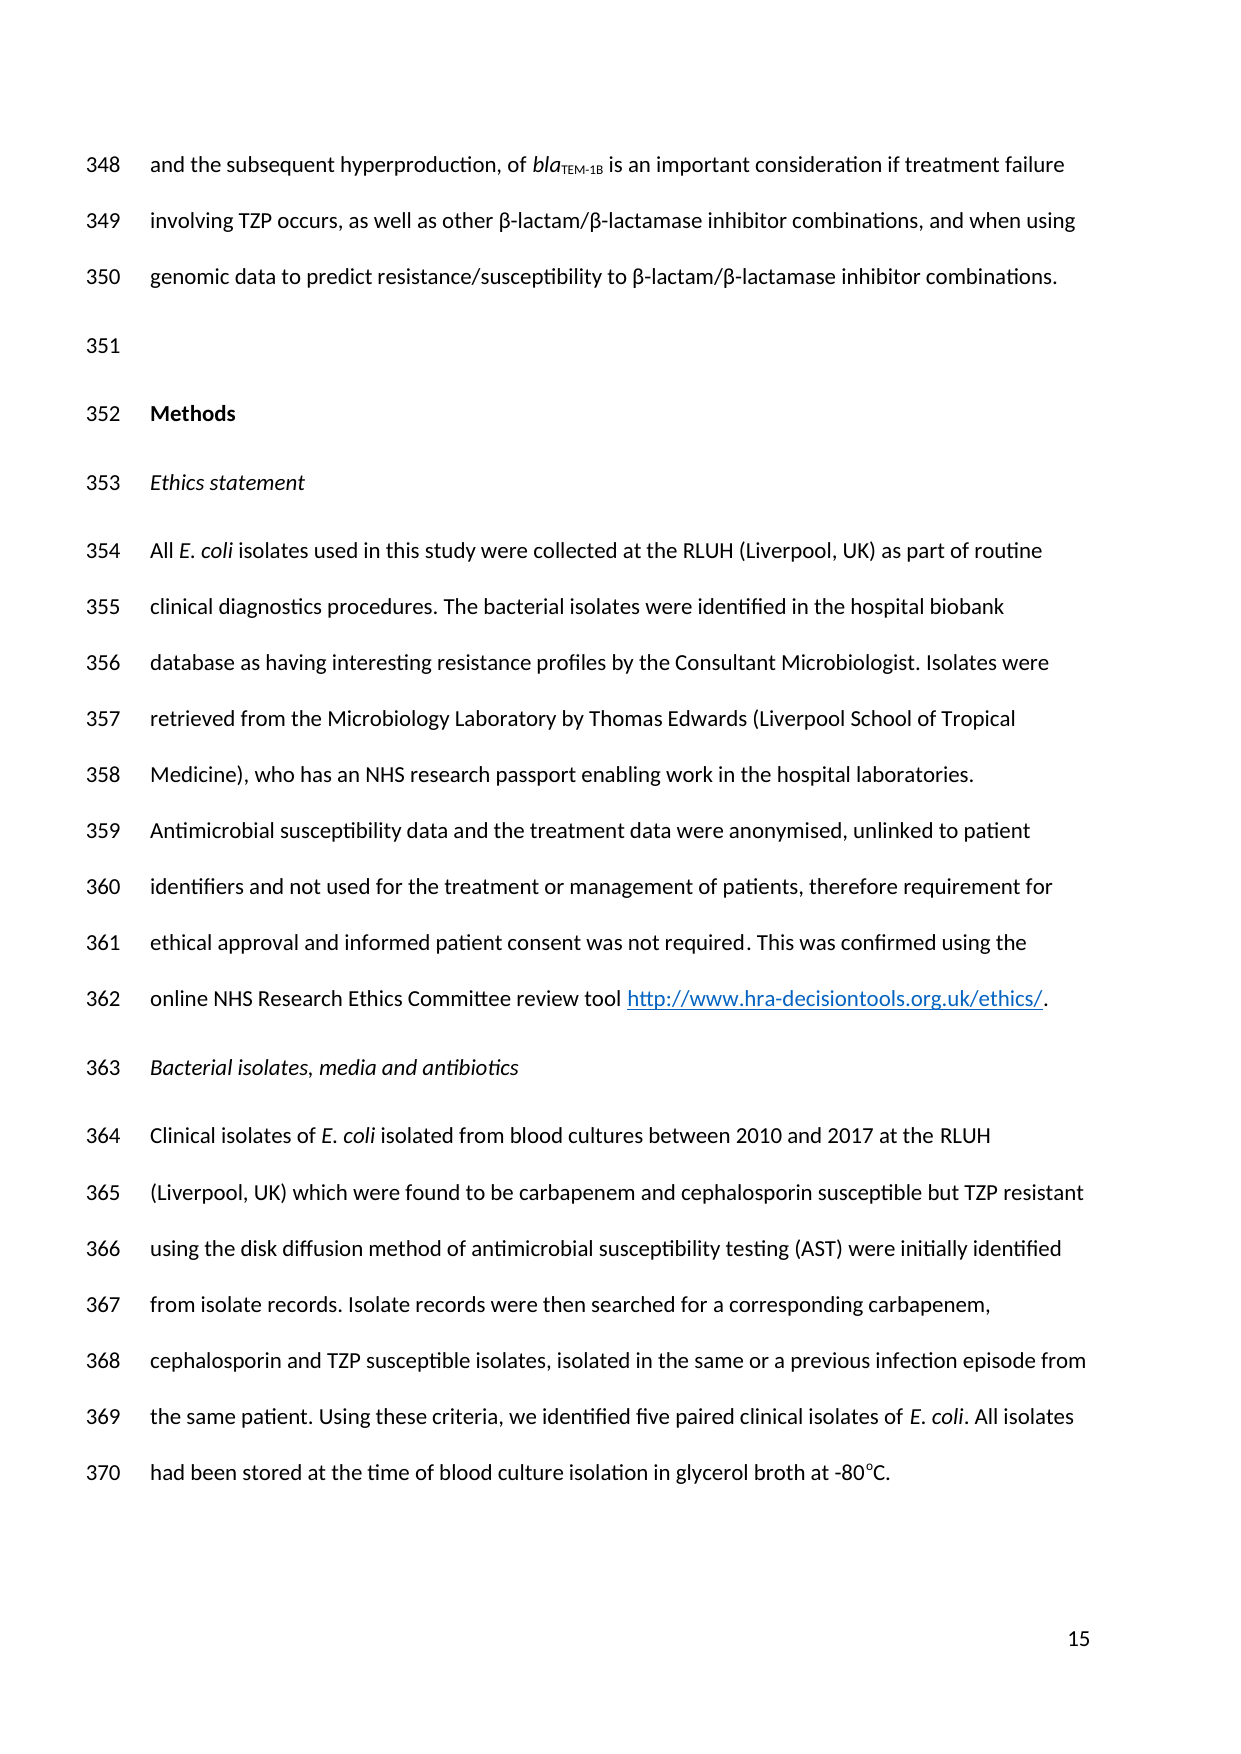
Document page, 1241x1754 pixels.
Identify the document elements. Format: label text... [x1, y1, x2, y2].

text All E. coli isolates used in this study were collected at the RLUH (Liverpool, UK) as part of routine clinical diagnostics procedures. The bacterial isolates were identified in the hospital biobank database as having interesting resistance profiles by the Consultant Microbiologist. Isolates were retrieved from the Microbiology Laboratory by Thomas Edwards (Liverpool School of Tropical Medicine), who has an NHS research passport enabling work in the hospital laboratories. Antimicrobial susceptibility data and the treatment data were anonymised, unlinked to patient identifiers and not used for the treatment or management of patients, therefore requirement for ethical approval and informed patient consent was not required. This was confirmed using the online NHS Research Ethics Committee review tool http://www.hra-decisiontools.org.uk/ethics/. [150, 536, 1090, 1013]
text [150, 150, 1090, 290]
text Methods [150, 399, 1090, 427]
text Bacterial isolates, media and antibiotics [150, 1053, 1090, 1081]
text Ethics statement [150, 468, 1090, 496]
text Clinical isolates of E. coli isolated from blood cultures between 2010 and 2017 at the RLUH (Liverpool, UK) which were found to be carbapenem and cephalosporin susceptible but TZP resistant using the disk diffusion method of antimicrobial susceptibility testing (AST) were initially identified from isolate records. Isolate records were then searched for a corresponding carbapenem, cephalosporin and TZP susceptible isolates, isolated in the same or a previous infection episode from the same patient. Using these criteria, we identified five paired clinical isolates of E. coli. All isolates had been stored at the time of blood culture isolation in glycerol broth at -80oC. [150, 1122, 1090, 1486]
